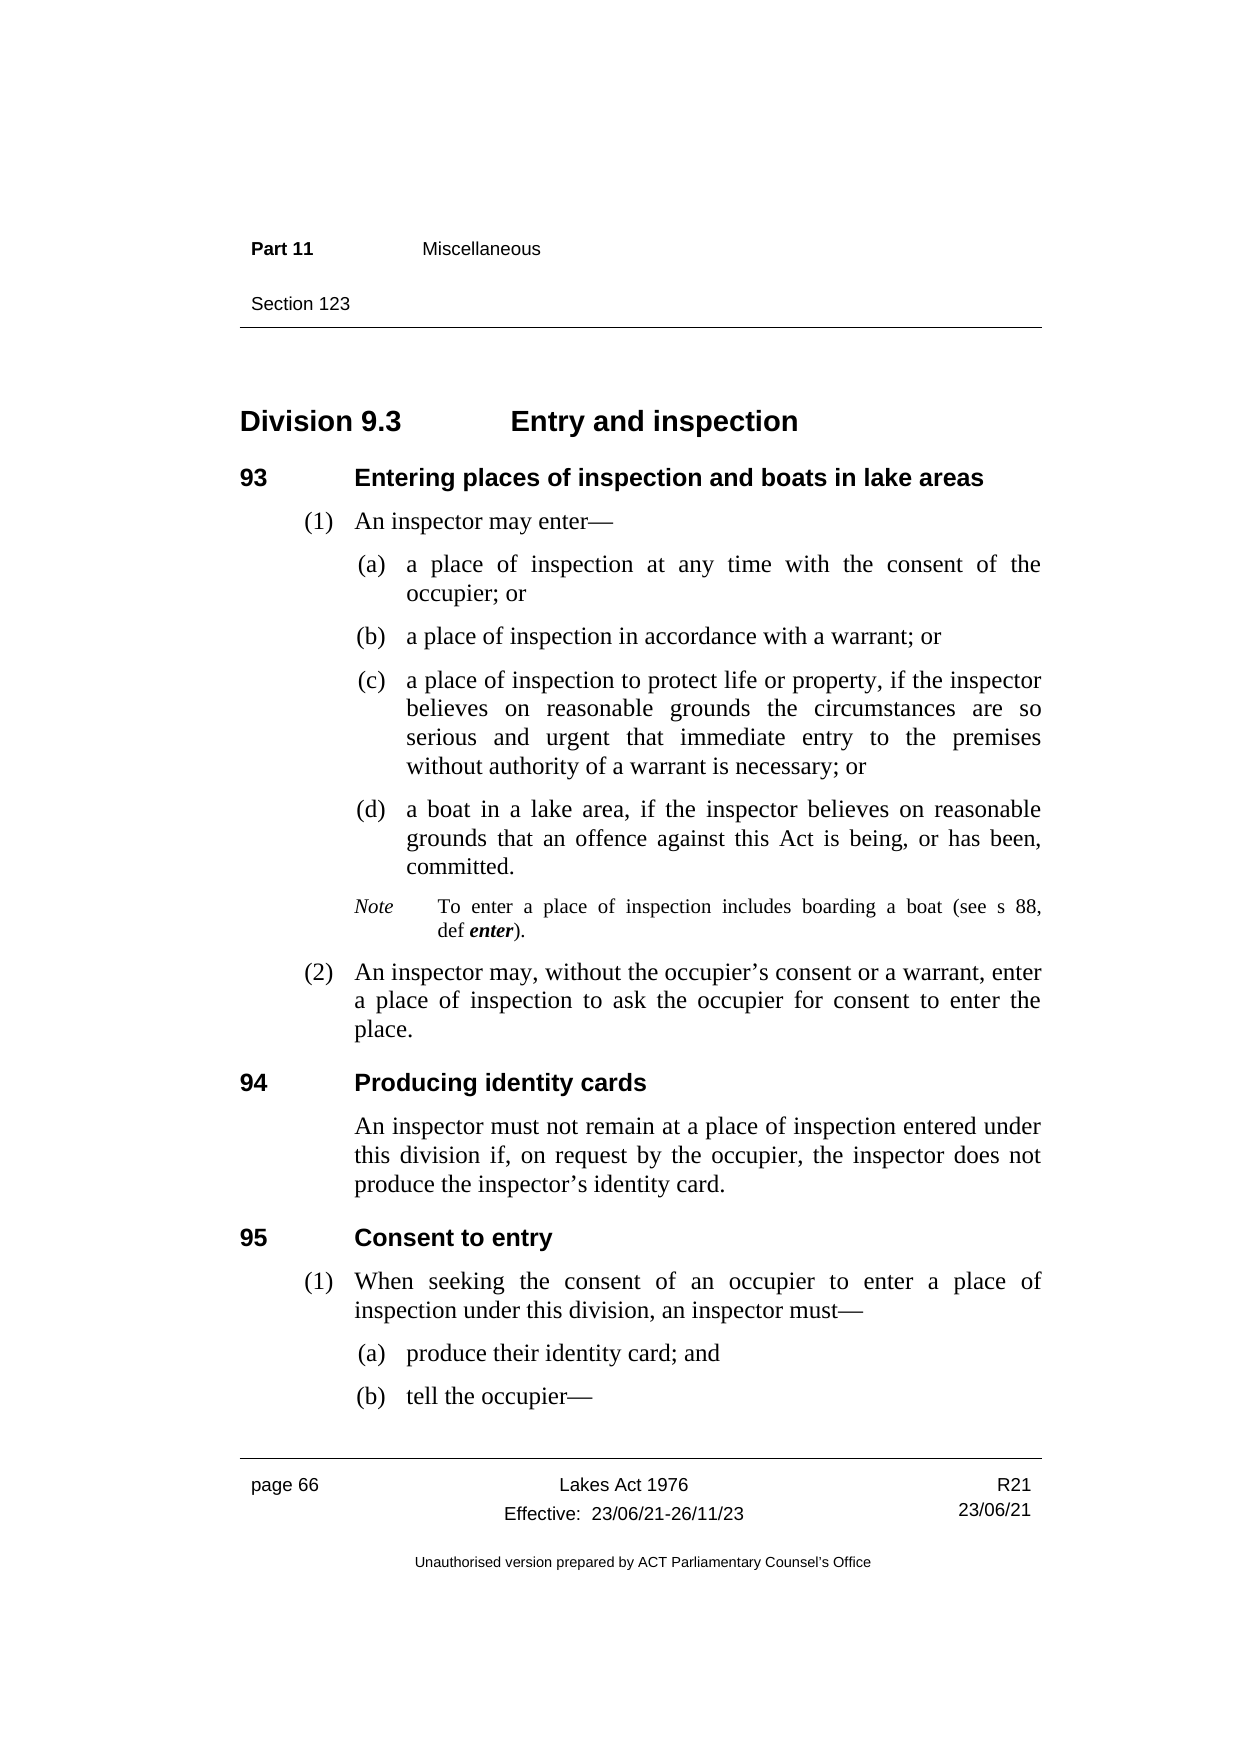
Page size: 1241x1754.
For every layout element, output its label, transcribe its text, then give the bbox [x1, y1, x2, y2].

text (c) a place of inspection to protect life or property, if the inspector believes on reasonable grounds the circumstances are so serious and urgent that immediate entry to the premises without authority of a warrant is necessary; or [239, 665, 1042, 780]
text (2) An inspector may, without the occupier’s consent or a warrant, enter a place of inspection to ask the occupier for consent to enter the place. [239, 957, 1042, 1043]
text (1) An inspector may enter— [239, 506, 1042, 535]
text Division 9.3 Entry and inspection [239, 404, 1042, 438]
text (a) a place of inspection at any time with the consent of the occupier; or [239, 549, 1042, 607]
text 93 Entering places of inspection and boats in lake areas [239, 463, 1042, 491]
text 95 Consent to entry [239, 1223, 1042, 1251]
text (b) a place of inspection in accordance with a warrant; or [239, 621, 1042, 650]
text (a) produce their identity card; and [239, 1338, 1042, 1367]
text An inspector must not remain at a place of inspection entered under this division if, on request by the occupier, the inspector does not produce the inspector’s identity card. [354, 1111, 1042, 1198]
text (b) tell the occupier— [239, 1381, 1042, 1410]
text (d) a boat in a lake area, if the inspector believes on reasonable grounds that an offence against this Act is being, or has been, committed. [239, 794, 1042, 879]
text 94 Producing identity cards [239, 1068, 1042, 1097]
text (1) When seeking the consent of an occupier to enter a place of inspection under this division, an inspector must— [239, 1266, 1042, 1323]
text Note To enter a place of inspection includes boarding a boat (see s 88, def enter). [354, 894, 1042, 942]
